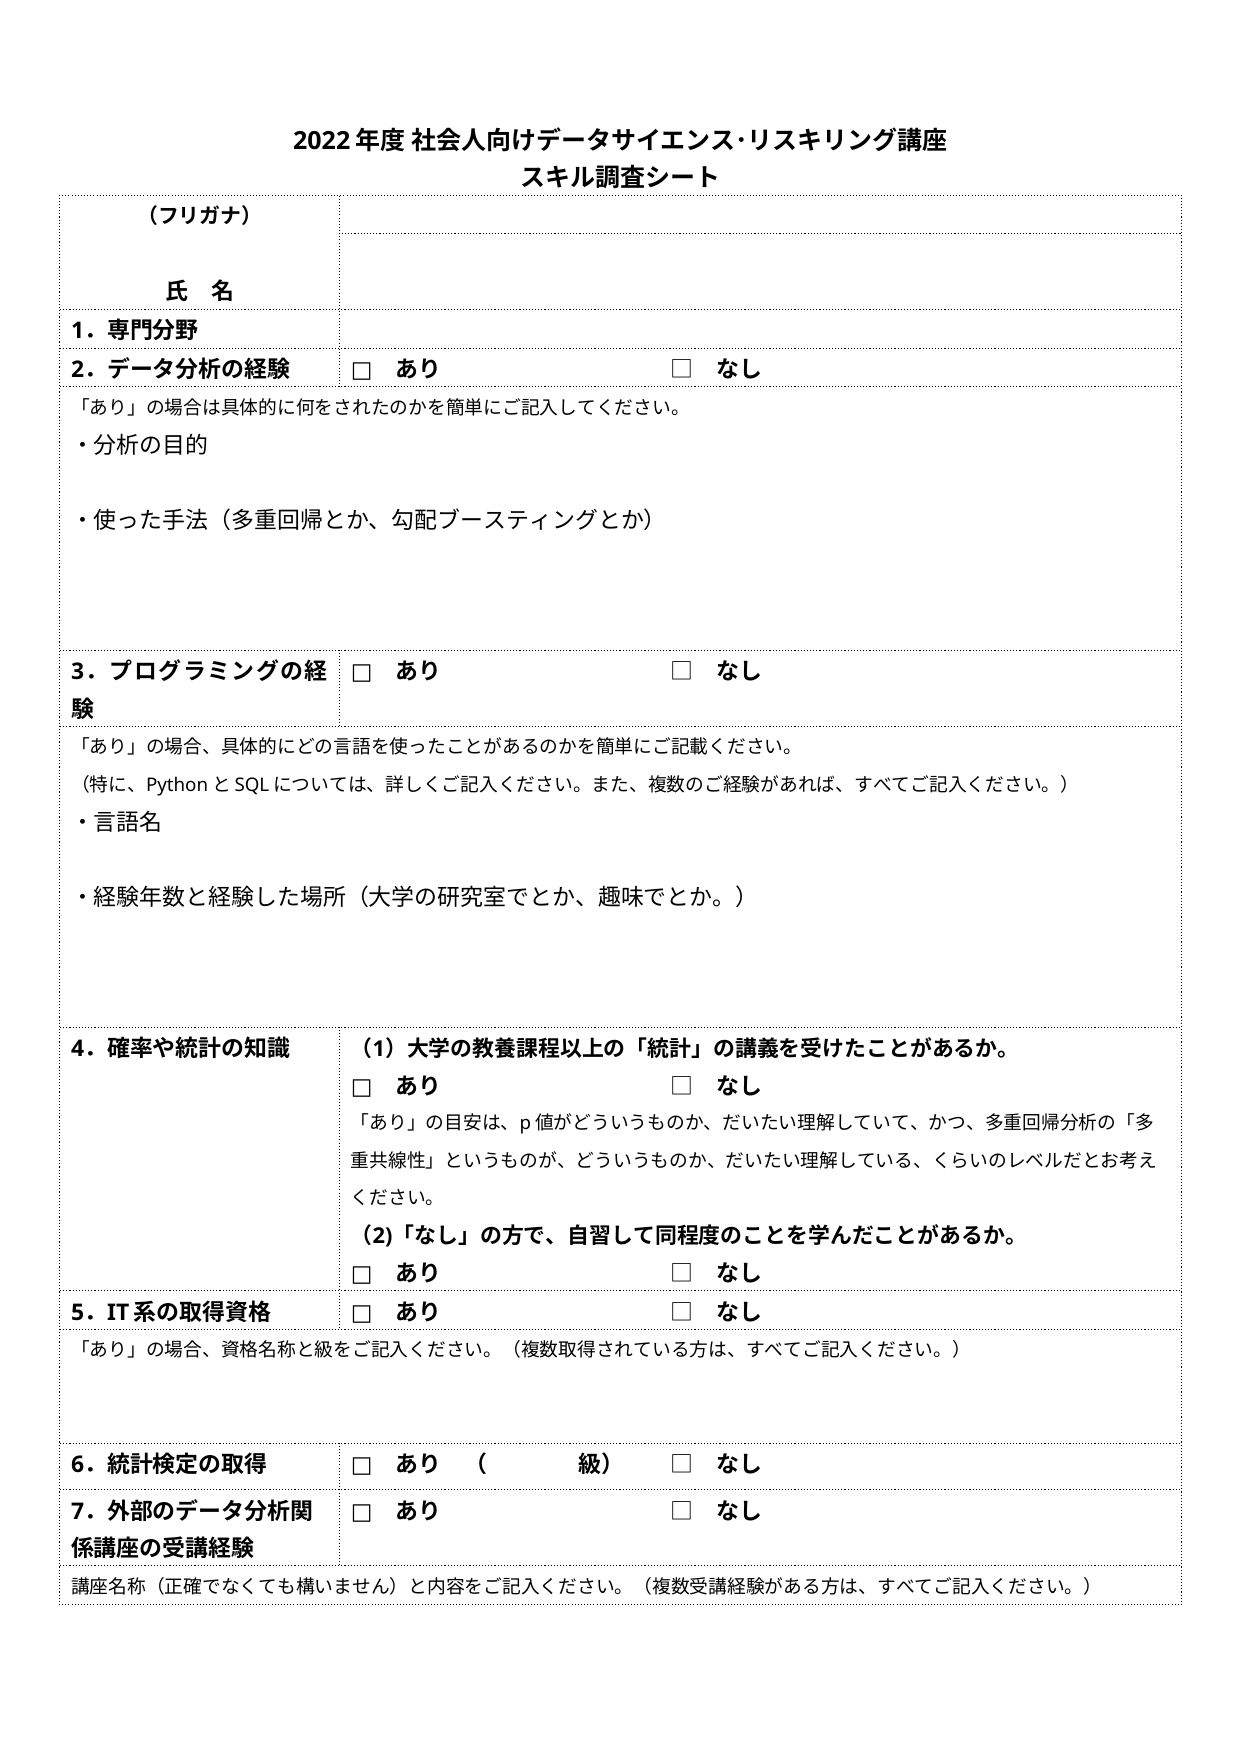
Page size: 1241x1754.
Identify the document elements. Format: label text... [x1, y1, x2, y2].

text 2022年度 社会人向けデータサイエンス･リスキリング講座 [59, 119, 1181, 157]
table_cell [60, 1565, 1181, 1604]
table_cell [339, 233, 1181, 309]
table_cell □ あり □ なし [339, 1290, 1181, 1329]
table_cell 「あり」の場合、具体的にどの言語を使ったことがあるのかを簡単にご記載ください。 （特に、PythonとSQLについては、詳しくご記入ください。また、複数のご経験があれば、すべてご記入ください。） ・言語名 ・経験年数と経験した場所（大学の研究室でとか、趣味でとか。） [60, 726, 1181, 1027]
table_cell 「あり」の場合、資格名称と級をご記入ください。（複数取得されている方は、すべてご記入ください。） [60, 1329, 1181, 1442]
table_cell 1．専門分野 [60, 309, 339, 348]
table_cell 5．IT系の取得資格 [60, 1290, 339, 1329]
text スキル調査シート [59, 157, 1181, 194]
table_cell 4．確率や統計の知識 [60, 1027, 339, 1290]
table_cell 「あり」の場合は具体的に何をされたのかを簡単にご記入してください。 ・分析の目的 ・使った手法（多重回帰とか、勾配ブースティングとか） [60, 386, 1181, 650]
table_cell 6．統計検定の取得 [60, 1443, 339, 1489]
table_cell □ あり □ なし [339, 650, 1181, 726]
table_cell 3．プログラミングの経験 [60, 650, 339, 726]
table_cell [339, 309, 1181, 348]
table_cell 2．データ分析の経験 [60, 348, 339, 386]
table_cell （1）大学の教養課程以上の「統計」の講義を受けたことがあるか。 □ あり □ なし 「あり」の目安は、p値がどういうものか、だいたい理解していて、かつ、多重回帰分析の「多重共線性」というものが、どういうものか、だいたい理解している、くらいのレベルだとお考えください。 （2)「なし」の方で、自習して同程度のことを学んだことがあるか。 □ あり □ なし [339, 1027, 1181, 1290]
table_cell 7．外部のデータ分析関係講座の受講経験 [60, 1489, 339, 1565]
table_header [339, 195, 1181, 233]
table_cell □ あり （ 級） □ なし [339, 1443, 1181, 1489]
table_cell □ あり □ なし [339, 348, 1181, 386]
table_header （フリガナ） 氏 名 [60, 195, 339, 309]
table_cell □ あり □ なし [339, 1489, 1181, 1565]
